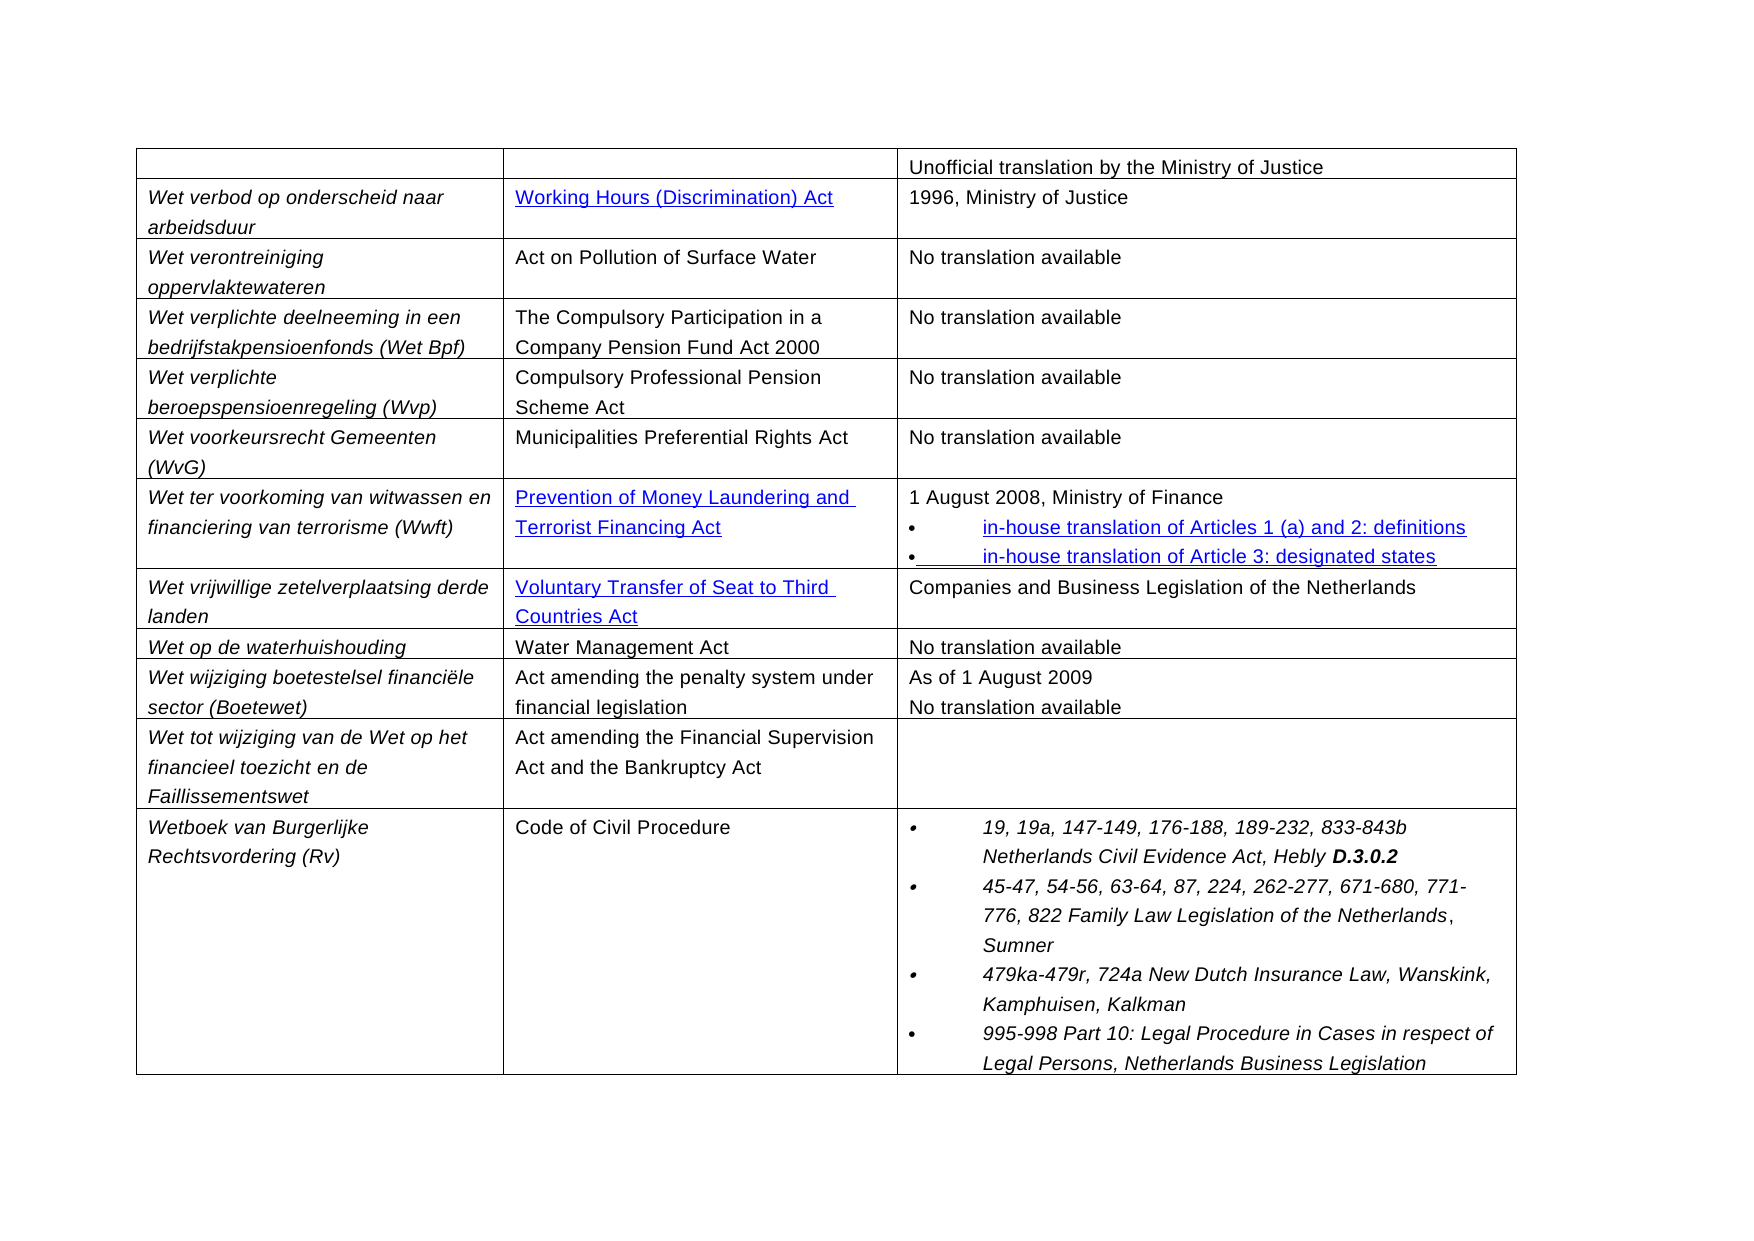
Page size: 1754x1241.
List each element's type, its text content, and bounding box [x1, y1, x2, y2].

table_cell The Compulsory Participation in a Company Pension Fund Act 2000 [504, 299, 897, 358]
table_cell Act on Pollution of Surface Water [504, 239, 897, 298]
table_cell 1 August 2008, Ministry of Finance in-house translation of Articles 1 (a) and 2: definitions in-house translation of Article 3: designated states [898, 479, 1516, 568]
table_cell Municipalities Preferential Rights Act [504, 419, 897, 478]
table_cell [137, 149, 503, 178]
table_cell Wet op de waterhuishouding [137, 629, 503, 658]
table_cell No translation available [898, 239, 1516, 298]
table_cell Voluntary Transfer of Seat to Third Countries Act [504, 569, 897, 628]
table_cell As of 1 August 2009 No translation available [898, 659, 1516, 718]
table_cell Wet tot wijziging van de Wet op het financieel toezicht en de Faillissementswet [137, 719, 503, 808]
table_cell No translation available [898, 299, 1516, 358]
table_cell Wet verplichte beroepspensioenregeling (Wvp) [137, 359, 503, 418]
table_cell Working Hours (Discrimination) Act [504, 179, 897, 238]
table_cell Companies and Business Legislation of the Netherlands [898, 569, 1516, 628]
table_cell [898, 719, 1516, 808]
table_cell No translation available [898, 359, 1516, 418]
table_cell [898, 809, 1516, 1074]
table_cell Wet ter voorkoming van witwassen en financiering van terrorisme (Wwft) [137, 479, 503, 568]
table_cell 1996, Ministry of Justice [898, 179, 1516, 238]
table_cell Act amending the Financial Supervision Act and the Bankruptcy Act [504, 719, 897, 808]
table_cell Wet wijziging boetestelsel financiële sector (Boetewet) [137, 659, 503, 718]
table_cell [898, 149, 1516, 178]
table_cell Wet voorkeursrecht Gemeenten (WvG) [137, 419, 503, 478]
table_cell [137, 809, 503, 1074]
table_cell No translation available [898, 629, 1516, 658]
table_cell Wet verplichte deelneeming in een bedrijfstakpensioenfonds (Wet Bpf) [137, 299, 503, 358]
table_cell Wet verbod op onderscheid naar arbeidsduur [137, 179, 503, 238]
table_cell Compulsory Professional Pension Scheme Act [504, 359, 897, 418]
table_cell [504, 809, 897, 1074]
table_cell Wet verontreiniging oppervlaktewateren [137, 239, 503, 298]
table_cell Wet vrijwillige zetelverplaatsing derde landen [137, 569, 503, 628]
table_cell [504, 149, 897, 178]
table_cell Act amending the penalty system under financial legislation [504, 659, 897, 718]
table_cell Prevention of Money Laundering and Terrorist Financing Act [504, 479, 897, 568]
table_cell No translation available [898, 419, 1516, 478]
table_cell Water Management Act [504, 629, 897, 658]
